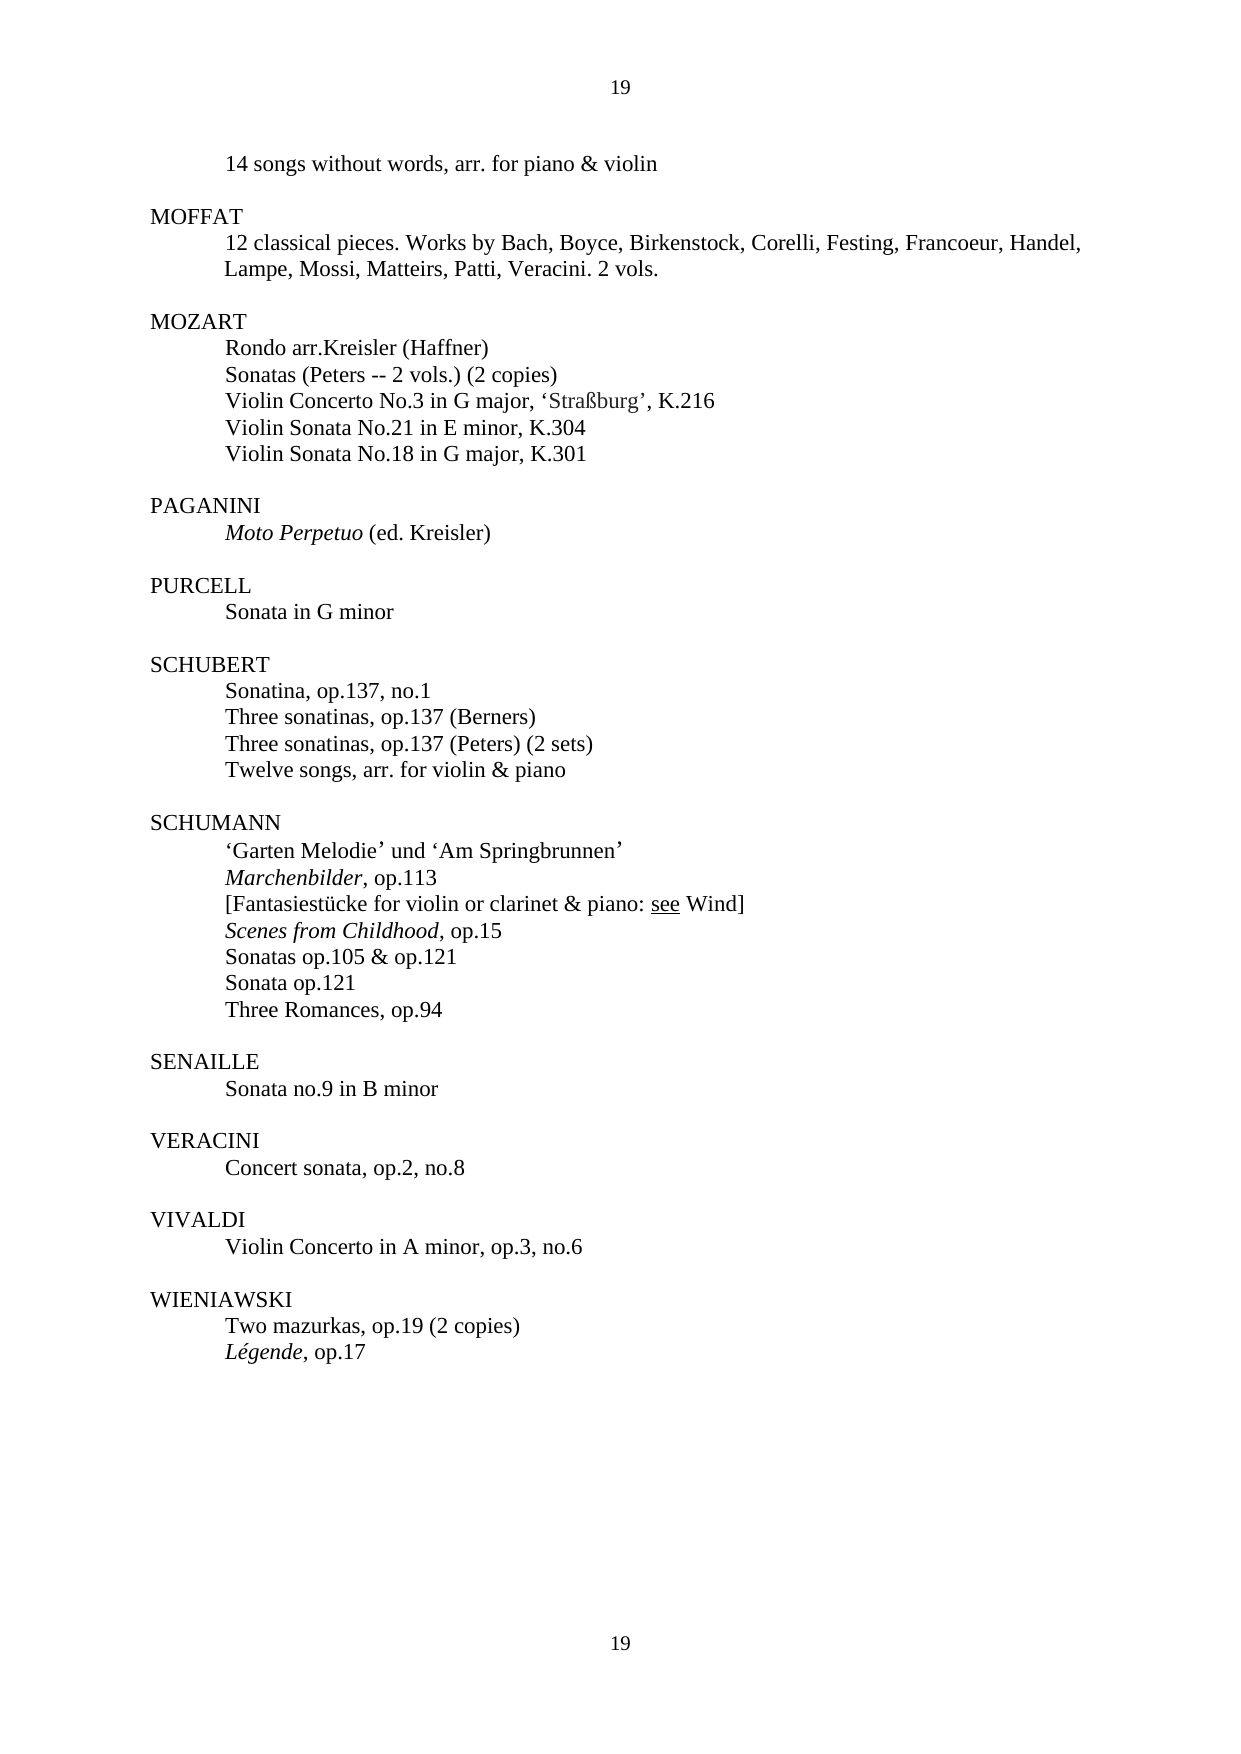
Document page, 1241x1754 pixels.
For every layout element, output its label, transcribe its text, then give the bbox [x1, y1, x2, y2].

text Violin Concerto in A minor, op.3, no.6 [225, 1233, 1090, 1259]
text Sonatas op.105 & op.121 [150, 943, 1090, 969]
text Three Romances, op.94 [150, 996, 1090, 1022]
text Violin Sonata No.18 in G major, K.301 [150, 440, 1090, 466]
text PURCELL [150, 572, 1090, 598]
text Sonata in G minor [225, 598, 1090, 624]
text WIENIAWSKI [150, 1286, 1090, 1312]
text Twelve songs, arr. for violin & piano [150, 756, 1090, 782]
text Moto Perpetuo (ed. Kreisler) [225, 519, 1090, 545]
text Violin Concerto No.3 in G major, ‘Straßburg’, K.216 [225, 387, 548, 413]
text Rondo arr.Kreisler (Haffner) [150, 334, 1090, 361]
text 12 classical pieces. Works by Bach, Boyce, Birkenstock, Corelli, Festing, Francoeur, Handel, Lampe, Mossi, Matteirs, Patti, Veracini. 2 vols. [224, 229, 1090, 282]
text 14 songs without words, arr. for piano & violin [150, 150, 1090, 176]
text Sonatas (Peters -- 2 vols.) (2 copies) [150, 361, 1090, 387]
text Two mazurkas, op.19 (2 copies) [225, 1312, 1090, 1338]
text VERACINI [150, 1127, 1090, 1154]
text Scenes from Childhood, op.15 [150, 917, 1090, 943]
text Sonata no.9 in B minor [225, 1075, 1090, 1101]
text Marchenbilder, op.113 [225, 864, 1090, 890]
text MOFFAT [150, 203, 1090, 229]
text Violin Sonata No.21 in E minor, K.304 [150, 413, 1090, 440]
text MOZART [150, 308, 1090, 334]
text Légende, op.17 [150, 1338, 1090, 1365]
text ‘Garten Melodie’ und ‘Am Springbrunnen’ [225, 835, 1090, 864]
text SCHUBERT [150, 651, 1090, 677]
text Concert sonata, op.2, no.8 [225, 1154, 1090, 1180]
text PAGANINI [150, 493, 1090, 519]
text Sonata op.121 [150, 969, 1090, 996]
text [Fantasiestücke for violin or clarinet & piano: see Wind] [150, 890, 1090, 917]
text Violin Concerto No.3 in G major, ‘Straßburg’, K.216 [646, 387, 1090, 413]
text SCHUMANN [150, 809, 1090, 835]
text VIVALDI [150, 1207, 1090, 1233]
text Three sonatinas, op.137 (Peters) (2 sets) [150, 730, 1090, 756]
text Sonatina, op.137, no.1 [225, 677, 1090, 703]
text Three sonatinas, op.137 (Berners) [150, 703, 1090, 730]
text SENAILLE [150, 1048, 1090, 1075]
